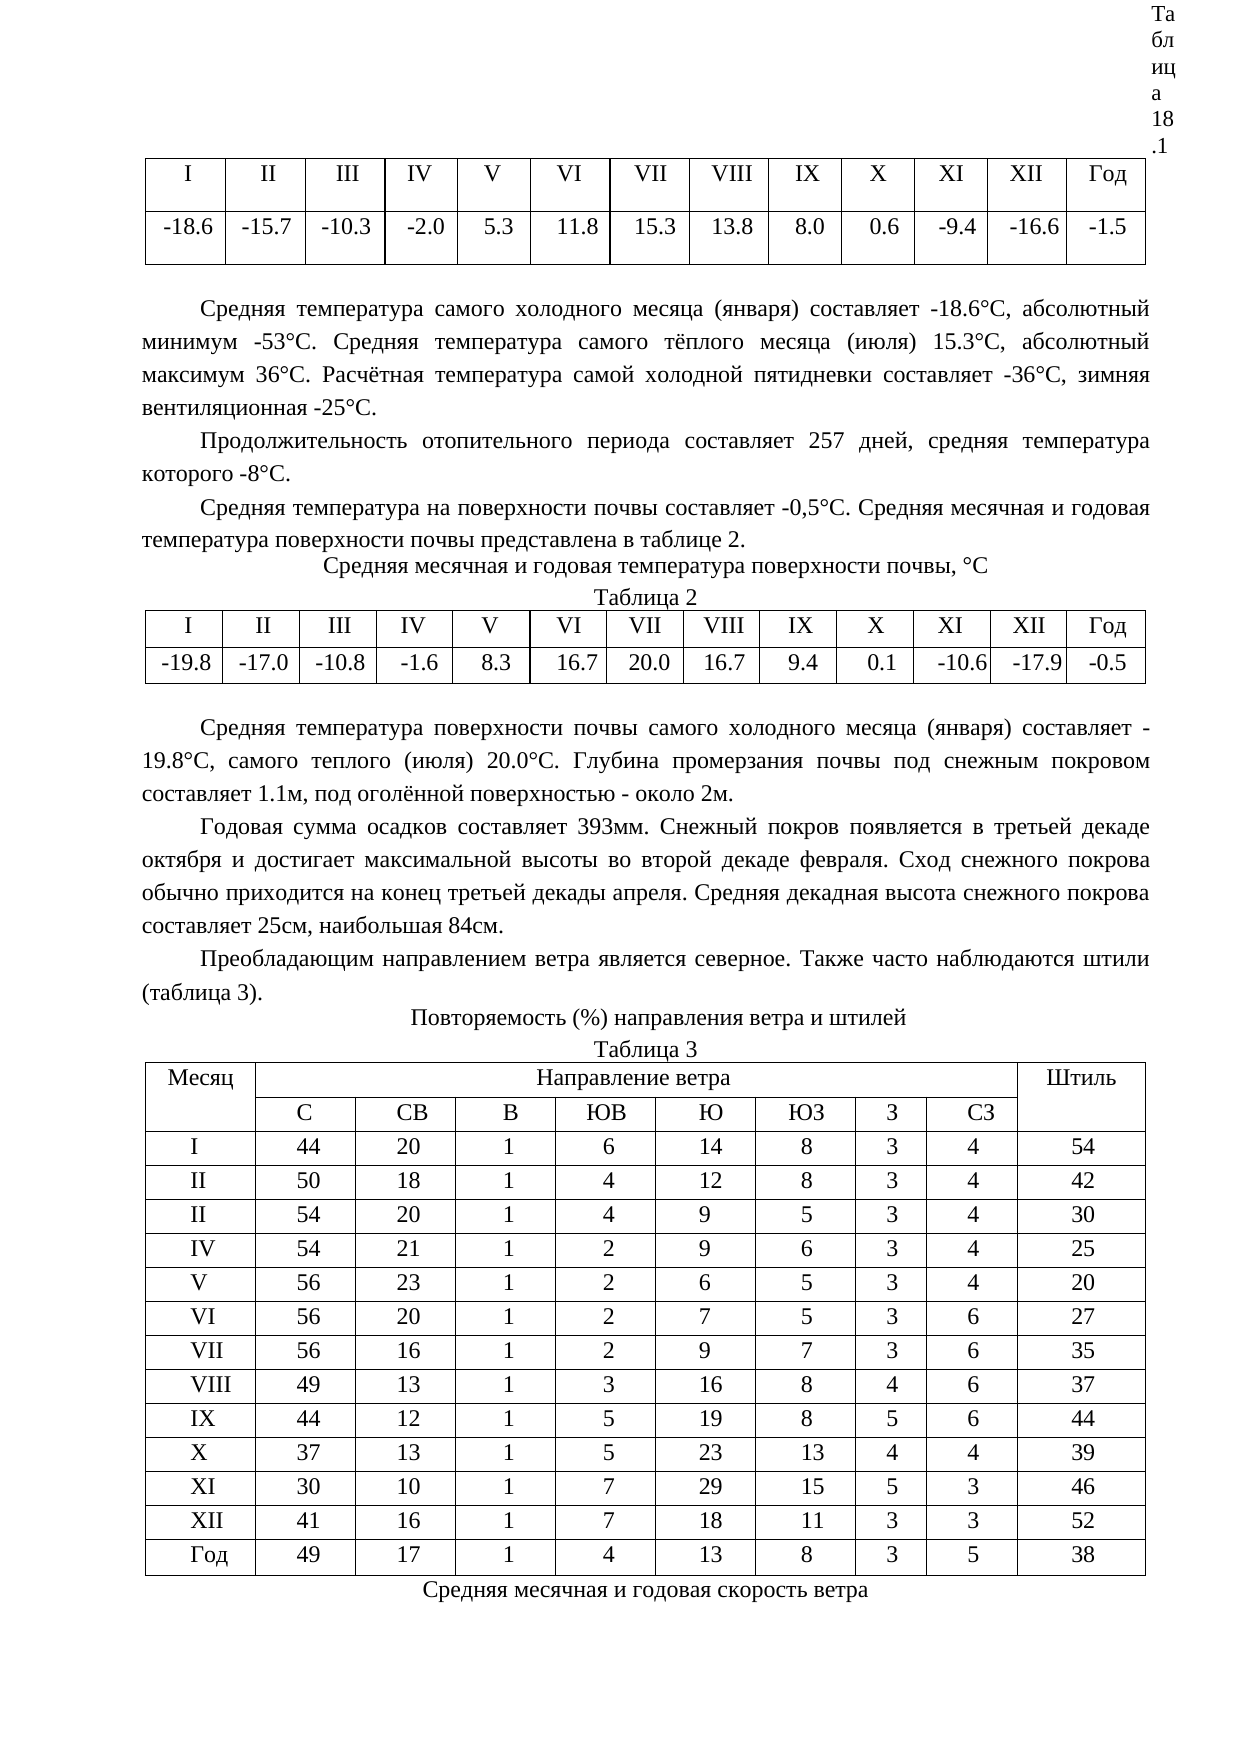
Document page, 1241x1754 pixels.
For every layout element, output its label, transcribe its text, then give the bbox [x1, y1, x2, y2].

table_cell 7 [656, 1302, 755, 1335]
table_header IX [760, 611, 836, 647]
table_cell 3 [856, 1268, 926, 1301]
table_cell 1 [456, 1200, 555, 1233]
table_cell 29 [656, 1472, 755, 1505]
table_cell 2 [556, 1268, 655, 1301]
table_cell 3 [856, 1506, 926, 1539]
table_cell 4 [927, 1166, 1017, 1198]
table_cell 20 [356, 1200, 455, 1233]
table_cell 44 [256, 1404, 355, 1437]
table_cell 1 [456, 1132, 555, 1164]
table_cell 6 [927, 1404, 1017, 1437]
table_header VII [611, 159, 689, 211]
table_header Месяц [146, 1063, 255, 1131]
table_cell 4 [556, 1540, 655, 1575]
table_cell 5.3 [458, 212, 530, 264]
table_cell 9 [656, 1234, 755, 1267]
table_cell 1 [456, 1302, 555, 1335]
table_cell 0.6 [842, 212, 914, 264]
table_cell 6 [556, 1132, 655, 1164]
text Годовая сумма осадков составляет 393мм. Снежный покров появляется в третьей декаде октября и достигает максимальной высоты во второй декаде февраля. Сход снежного покрова обычно приходится на конец третьей декады апреля. Средняя декадная высота снежного покрова составляет 25см, наибольшая 84см. [142, 808, 1151, 941]
table_cell -17.0 [223, 648, 299, 683]
table_cell 13 [756, 1438, 855, 1471]
table_cell 4 [927, 1132, 1017, 1164]
table_cell 1 [456, 1506, 555, 1539]
table_header I [146, 159, 225, 211]
table_header III [306, 159, 384, 211]
table_cell 12 [656, 1166, 755, 1198]
table_cell 5 [927, 1540, 1017, 1575]
table_cell I [146, 1132, 255, 1164]
table_header XI [914, 611, 990, 647]
table_cell 5 [756, 1268, 855, 1301]
table_header V [453, 611, 529, 647]
table_cell 8 [756, 1370, 855, 1403]
table_cell 4 [856, 1438, 926, 1471]
table_cell -10.6 [914, 648, 990, 683]
table_cell IV [146, 1234, 255, 1267]
table_cell 4 [927, 1234, 1017, 1267]
table_cell -9.4 [915, 212, 987, 264]
table_cell СЗ [927, 1098, 1017, 1131]
table_cell 1 [456, 1472, 555, 1505]
table_cell 8 [756, 1404, 855, 1437]
table_cell 1 [456, 1234, 555, 1267]
table_cell XII [146, 1506, 255, 1539]
table_cell 5 [556, 1404, 655, 1437]
text Средняя месячная и годовая температура поверхности почвы, °С [323, 554, 1153, 578]
table_cell -1.5 [1067, 212, 1145, 264]
table_cell 7 [756, 1336, 855, 1369]
table_cell С [256, 1098, 355, 1131]
table_cell X [146, 1438, 255, 1471]
table_cell 42 [1018, 1166, 1145, 1198]
table_cell 3 [856, 1336, 926, 1369]
table_cell 5 [556, 1438, 655, 1471]
table_cell 6 [927, 1302, 1017, 1335]
table_header Год [1067, 611, 1145, 647]
table_header VI [531, 159, 609, 211]
table_cell 16 [356, 1336, 455, 1369]
text Преобладающим направлением ветра является северное. Также часто наблюдаются штили (таблица 3). [142, 941, 1151, 1007]
text Таблица 2 [137, 586, 1153, 610]
table_cell ЮВ [556, 1098, 655, 1131]
text Продолжительность отопительного периода составляет 257 дней, средняя температура которого -8°С. [142, 422, 1151, 488]
table_cell 7 [556, 1472, 655, 1505]
table_cell 1 [456, 1166, 555, 1198]
table_cell -15.7 [226, 212, 305, 264]
table_cell 56 [256, 1302, 355, 1335]
table_cell 15.3 [611, 212, 689, 264]
table_cell 8 [756, 1540, 855, 1575]
table_header III [300, 611, 376, 647]
table_cell 1 [456, 1268, 555, 1301]
table_cell 3 [856, 1132, 926, 1164]
table_cell ЮЗ [756, 1098, 855, 1131]
table_cell 4 [556, 1200, 655, 1233]
table_cell 1 [456, 1404, 555, 1437]
table_header II [223, 611, 299, 647]
table_cell 10 [356, 1472, 455, 1505]
table_header XII [991, 611, 1066, 647]
table_cell 23 [656, 1438, 755, 1471]
text Средняя температура на поверхности почвы составляет -0,5°С. Средняя месячная и годовая температура поверхности почвы представлена в таблице 2. [142, 488, 1151, 554]
table_cell 1 [456, 1540, 555, 1575]
table_cell 3 [927, 1506, 1017, 1539]
table_cell 23 [356, 1268, 455, 1301]
table_header X [842, 159, 914, 211]
table_cell II [146, 1200, 255, 1233]
table_cell -17.9 [991, 648, 1066, 683]
table_header VIII [690, 159, 768, 211]
table_cell 1 [456, 1438, 555, 1471]
table_cell 11 [756, 1506, 855, 1539]
table_cell -0.5 [1067, 648, 1145, 683]
table_header I [146, 611, 222, 647]
table_cell 8.3 [453, 648, 529, 683]
table_cell З [856, 1098, 926, 1131]
table_header VI [531, 611, 606, 647]
table_cell 20 [356, 1302, 455, 1335]
table_cell 3 [556, 1370, 655, 1403]
table_cell 12 [356, 1404, 455, 1437]
table_cell 5 [756, 1302, 855, 1335]
table_cell 13 [656, 1540, 755, 1575]
table_cell 8.0 [769, 212, 841, 264]
text Средняя температура самого холодного месяца (января) составляет -18.6°С, абсолютный минимум -53°С. Средняя температура самого тёплого месяца (июля) 15.3°С, абсолютный максимум 36°С. Расчётная температура самой холодной пятидневки составляет -36°С, зимняя вентиляционная -25°С. [142, 290, 1151, 422]
table_cell 38 [1018, 1540, 1145, 1575]
table_cell 9 [656, 1336, 755, 1369]
table_header Год [1067, 159, 1145, 211]
table_cell -2.0 [386, 212, 457, 264]
table_cell 1 [456, 1370, 555, 1403]
table_cell 54 [256, 1234, 355, 1267]
table_cell 13.8 [690, 212, 768, 264]
table_cell -16.6 [988, 212, 1066, 264]
table_cell 20 [356, 1132, 455, 1164]
table_cell 6 [756, 1234, 855, 1267]
table_cell 3 [856, 1200, 926, 1233]
table_cell IX [146, 1404, 255, 1437]
table_cell 30 [1018, 1200, 1145, 1233]
table_cell 6 [656, 1268, 755, 1301]
table_cell 17 [356, 1540, 455, 1575]
table_cell -10.3 [306, 212, 384, 264]
table_cell -18.6 [146, 212, 225, 264]
table_cell 49 [256, 1540, 355, 1575]
table_cell 19 [656, 1404, 755, 1437]
table_cell 18 [356, 1166, 455, 1198]
table_cell 56 [256, 1336, 355, 1369]
table_cell 3 [856, 1540, 926, 1575]
table_cell 1 [456, 1336, 555, 1369]
table_header IV [377, 611, 452, 647]
table_header II [226, 159, 305, 211]
table_cell 11.8 [531, 212, 609, 264]
table_cell 6 [927, 1370, 1017, 1403]
table_cell 4 [927, 1438, 1017, 1471]
text Средняя температура поверхности почвы самого холодного месяца (января) составляет -19.8°С, самого теплого (июля) 20.0°С. Глубина промерзания почвы под снежным покровом составляет 1.1м, под оголённой поверхностью - около 2м. [142, 709, 1151, 808]
table_cell 37 [1018, 1370, 1145, 1403]
table_header IV [386, 159, 457, 211]
table_cell 39 [1018, 1438, 1145, 1471]
table_cell 44 [1018, 1404, 1145, 1437]
table_header VIII [684, 611, 759, 647]
table_cell 13 [356, 1370, 455, 1403]
table_cell XI [146, 1472, 255, 1505]
table_cell СВ [356, 1098, 455, 1131]
table_cell 9.4 [760, 648, 836, 683]
table_header X [837, 611, 913, 647]
table_cell 27 [1018, 1302, 1145, 1335]
table_cell VIII [146, 1370, 255, 1403]
table_cell 46 [1018, 1472, 1145, 1505]
table_cell 8 [756, 1166, 855, 1198]
table_cell -1.6 [377, 648, 452, 683]
table_cell 16 [356, 1506, 455, 1539]
table_header Штиль [1018, 1063, 1145, 1131]
table_cell 16 [656, 1370, 755, 1403]
table_header XI [915, 159, 987, 211]
table_cell 3 [927, 1472, 1017, 1505]
table_cell VI [146, 1302, 255, 1335]
text Средняя месячная и годовая скорость ветра [137, 1578, 1153, 1602]
table_cell 18 [656, 1506, 755, 1539]
table_cell 50 [256, 1166, 355, 1198]
table_cell 4 [556, 1166, 655, 1198]
table_cell 9 [656, 1200, 755, 1233]
table_cell 20 [1018, 1268, 1145, 1301]
table_cell 3 [856, 1166, 926, 1198]
table_cell 0.1 [837, 648, 913, 683]
table_cell 5 [856, 1404, 926, 1437]
table_cell 2 [556, 1234, 655, 1267]
table_cell 4 [856, 1370, 926, 1403]
table_cell 4 [927, 1200, 1017, 1233]
table_cell 16.7 [531, 648, 606, 683]
table_cell 35 [1018, 1336, 1145, 1369]
table_cell -10.8 [300, 648, 376, 683]
table_cell 41 [256, 1506, 355, 1539]
table_cell В [456, 1098, 555, 1131]
table_cell 54 [1018, 1132, 1145, 1164]
table_cell Год [146, 1540, 255, 1575]
table_cell 20.0 [607, 648, 683, 683]
table_cell 15 [756, 1472, 855, 1505]
table_cell V [146, 1268, 255, 1301]
table_cell 56 [256, 1268, 355, 1301]
table_cell VII [146, 1336, 255, 1369]
table_cell 44 [256, 1132, 355, 1164]
table_cell 54 [256, 1200, 355, 1233]
table_cell 4 [927, 1268, 1017, 1301]
table_cell 14 [656, 1132, 755, 1164]
table_header VII [607, 611, 683, 647]
table_cell 5 [856, 1472, 926, 1505]
table_cell 5 [756, 1200, 855, 1233]
table_cell 16.7 [684, 648, 759, 683]
table_cell 13 [356, 1438, 455, 1471]
table_header Направление ветра [256, 1063, 1017, 1097]
table_header V [458, 159, 530, 211]
table_cell Ю [656, 1098, 755, 1131]
table_cell 30 [256, 1472, 355, 1505]
table_cell 21 [356, 1234, 455, 1267]
text Таблица 3 [137, 1038, 1153, 1062]
table_cell II [146, 1166, 255, 1198]
table_cell 49 [256, 1370, 355, 1403]
table_cell 37 [256, 1438, 355, 1471]
table_cell 3 [856, 1234, 926, 1267]
table_cell 7 [556, 1506, 655, 1539]
text Повторяемость (%) направления ветра и штилей [410, 1007, 1153, 1031]
table_header IX [769, 159, 841, 211]
table_cell 52 [1018, 1506, 1145, 1539]
table_cell 25 [1018, 1234, 1145, 1267]
table_cell 2 [556, 1302, 655, 1335]
table_cell -19.8 [146, 648, 222, 683]
table_header XII [988, 159, 1066, 211]
table_cell 3 [856, 1302, 926, 1335]
table_cell 6 [927, 1336, 1017, 1369]
table_cell 2 [556, 1336, 655, 1369]
table_cell 8 [756, 1132, 855, 1164]
